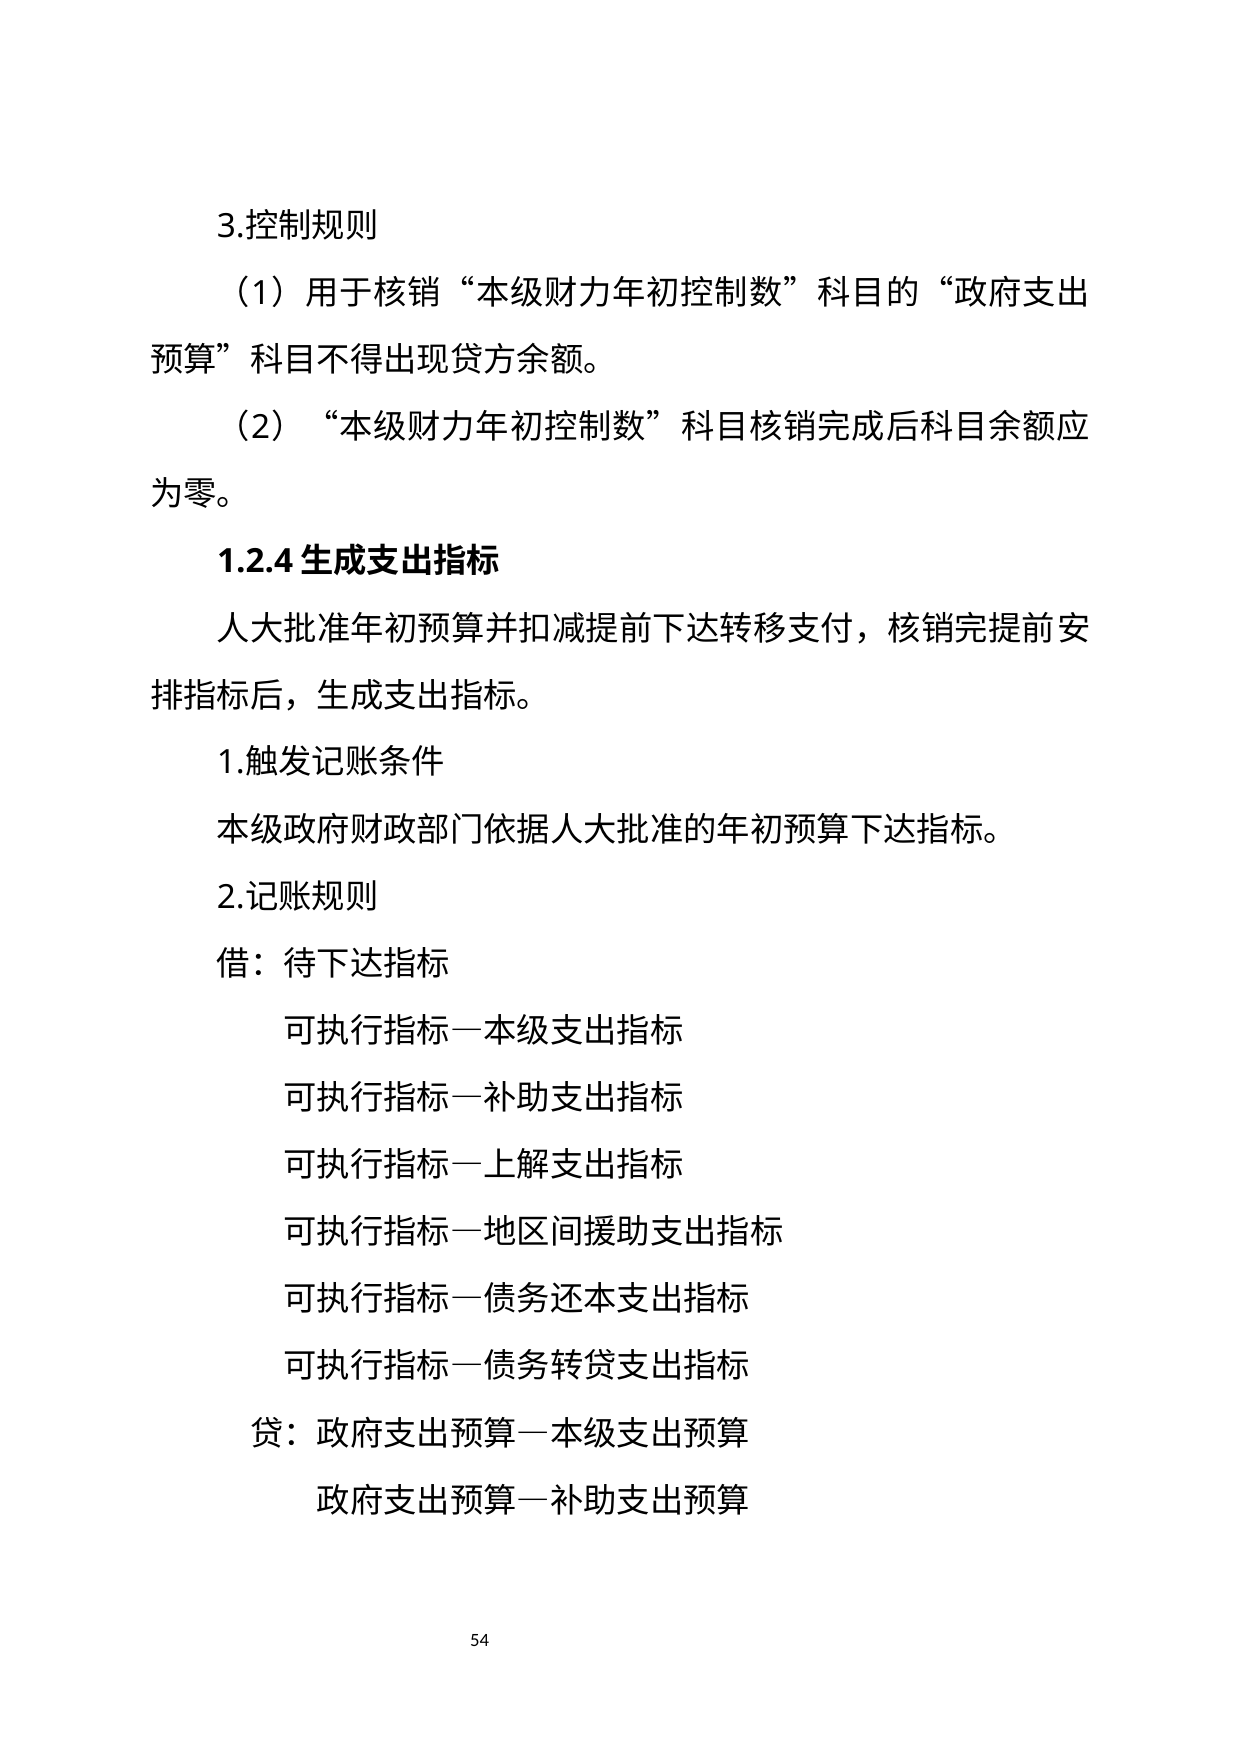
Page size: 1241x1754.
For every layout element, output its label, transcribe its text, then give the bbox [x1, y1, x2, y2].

text 可执行指标—补助支出指标 [150, 1061, 1090, 1128]
subtitle 1.2.4生成支出指标 [150, 525, 1090, 592]
text （2）“本级财力年初控制数”科目核销完成后科目余额应为零。 [150, 391, 1090, 525]
text （1）用于核销“本级财力年初控制数”科目的“政府支出预算”科目不得出现贷方余额。 [150, 256, 1090, 391]
text 3.控制规则 [150, 189, 1090, 256]
text 本级政府财政部门依据人大批准的年初预算下达指标。 [150, 793, 1090, 860]
text 可执行指标—本级支出指标 [150, 994, 1090, 1061]
text 可执行指标—地区间援助支出指标 [150, 1196, 1090, 1263]
text 可执行指标—上解支出指标 [150, 1128, 1090, 1196]
text 政府支出预算—补助支出预算 [150, 1464, 1090, 1531]
text 借：待下达指标 [150, 927, 1090, 994]
text 可执行指标—债务转贷支出指标 [150, 1330, 1090, 1397]
text 2.记账规则 [150, 860, 1090, 927]
text 贷：政府支出预算—本级支出预算 [150, 1397, 1090, 1464]
text 人大批准年初预算并扣减提前下达转移支付，核销完提前安排指标后，生成支出指标。 [150, 592, 1090, 726]
text 可执行指标—债务还本支出指标 [150, 1263, 1090, 1330]
text 1.触发记账条件 [150, 726, 1090, 793]
